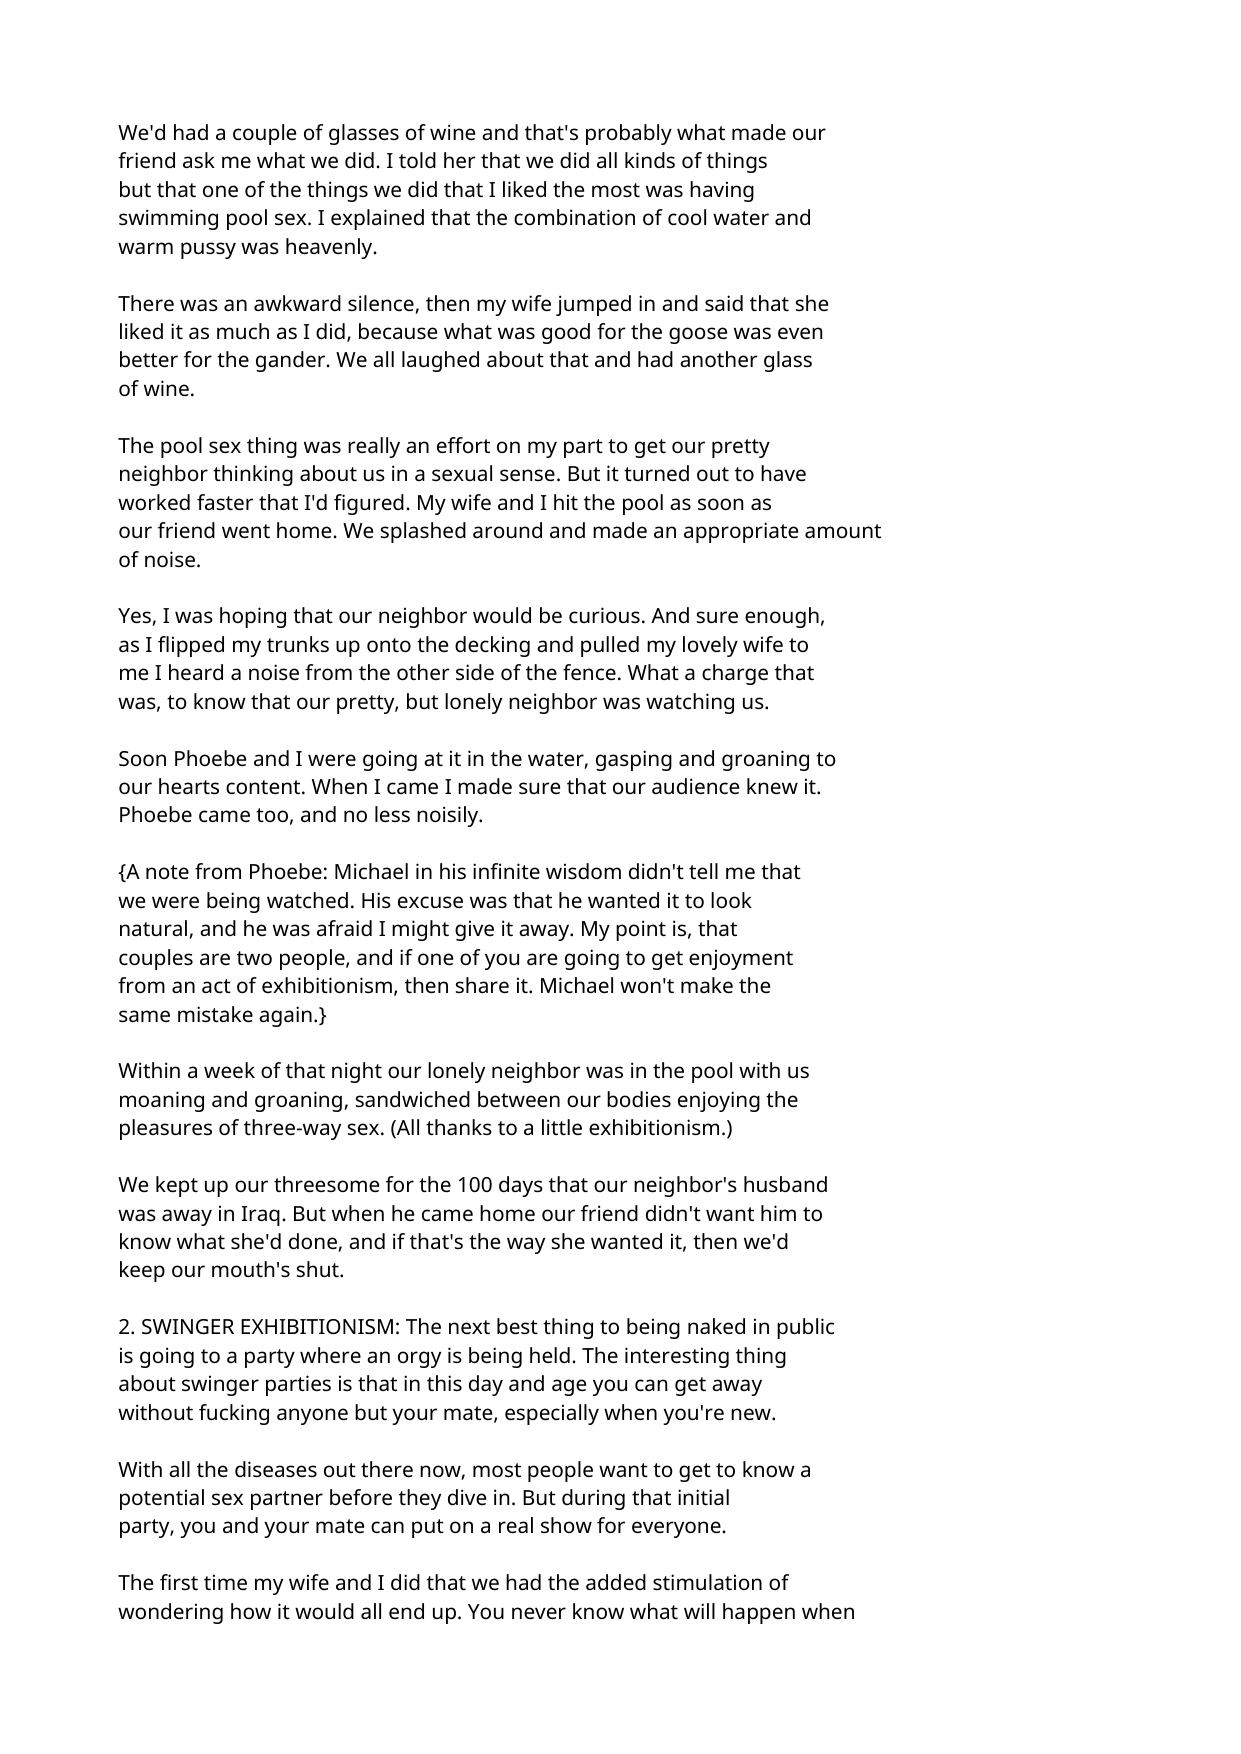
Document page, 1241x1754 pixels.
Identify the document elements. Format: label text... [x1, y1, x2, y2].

text warm pussy was heavenly. [118, 232, 1122, 260]
text wondering how it would all end up. You never know what will happen when [118, 1597, 1122, 1625]
text couples are two people, and if one of you are going to get enjoyment [118, 943, 1122, 971]
text swimming pool sex. I explained that the combination of cool water and [118, 203, 1122, 232]
text natural, and he was afraid I might give it away. My point is, that [118, 914, 1122, 943]
text keep our mouth's shut. [118, 1256, 1122, 1284]
text pleasures of three-way sex. (All thanks to a little exhibitionism.) [118, 1113, 1122, 1142]
text from an act of exhibitionism, then share it. Michael won't make the [118, 971, 1122, 1000]
text of noise. [118, 545, 1122, 573]
text is going to a party where an orgy is being held. The interesting thing [118, 1341, 1122, 1369]
text about swinger parties is that in this day and age you can get away [118, 1369, 1122, 1398]
text same mistake again.} [118, 1000, 1122, 1028]
text We'd had a couple of glasses of wine and that's probably what made our [118, 118, 1122, 147]
text {A note from Phoebe: Michael in his infinite wisdom didn't tell me that [118, 857, 1122, 886]
text our hearts content. When I came I made sure that our audience knew it. [118, 772, 1122, 801]
text Soon Phoebe and I were going at it in the water, gasping and groaning to [118, 744, 1122, 772]
text without fucking anyone but your mate, especially when you're new. [118, 1398, 1122, 1426]
text friend ask me what we did. I told her that we did all kinds of things [118, 147, 1122, 175]
text The pool sex thing was really an effort on my part to get our pretty [118, 431, 1122, 459]
text know what she'd done, and if that's the way she wanted it, then we'd [118, 1227, 1122, 1256]
text Yes, I was hoping that our neighbor would be curious. And sure enough, [118, 602, 1122, 630]
text Phoebe came too, and no less noisily. [118, 801, 1122, 829]
text party, you and your mate can put on a real show for everyone. [118, 1512, 1122, 1540]
text neighbor thinking about us in a sexual sense. But it turned out to have [118, 459, 1122, 488]
text potential sex partner before they dive in. But during that initial [118, 1483, 1122, 1512]
text 2. SWINGER EXHIBITIONISM: The next best thing to being naked in public [118, 1312, 1122, 1341]
text better for the gander. We all laughed about that and had another glass [118, 346, 1122, 374]
text was, to know that our pretty, but lonely neighbor was watching us. [118, 687, 1122, 715]
text our friend went home. We splashed around and made an appropriate amount [118, 516, 1122, 545]
text There was an awkward silence, then my wife jumped in and said that she [118, 289, 1122, 317]
text worked faster that I'd figured. My wife and I hit the pool as soon as [118, 488, 1122, 516]
text was away in Iraq. But when he came home our friend didn't want him to [118, 1199, 1122, 1227]
text Within a week of that night our lonely neighbor was in the pool with us [118, 1057, 1122, 1085]
text but that one of the things we did that I liked the most was having [118, 175, 1122, 203]
text We kept up our threesome for the 100 days that our neighbor's husband [118, 1170, 1122, 1199]
text liked it as much as I did, because what was good for the goose was even [118, 317, 1122, 346]
text With all the diseases out there now, most people want to get to know a [118, 1455, 1122, 1483]
text moaning and groaning, sandwiched between our bodies enjoying the [118, 1085, 1122, 1113]
text me I heard a noise from the other side of the fence. What a charge that [118, 658, 1122, 687]
text as I flipped my trunks up onto the decking and pulled my lovely wife to [118, 630, 1122, 658]
text The first time my wife and I did that we had the added stimulation of [118, 1568, 1122, 1597]
text we were being watched. His excuse was that he wanted it to look [118, 886, 1122, 914]
text of wine. [118, 374, 1122, 402]
